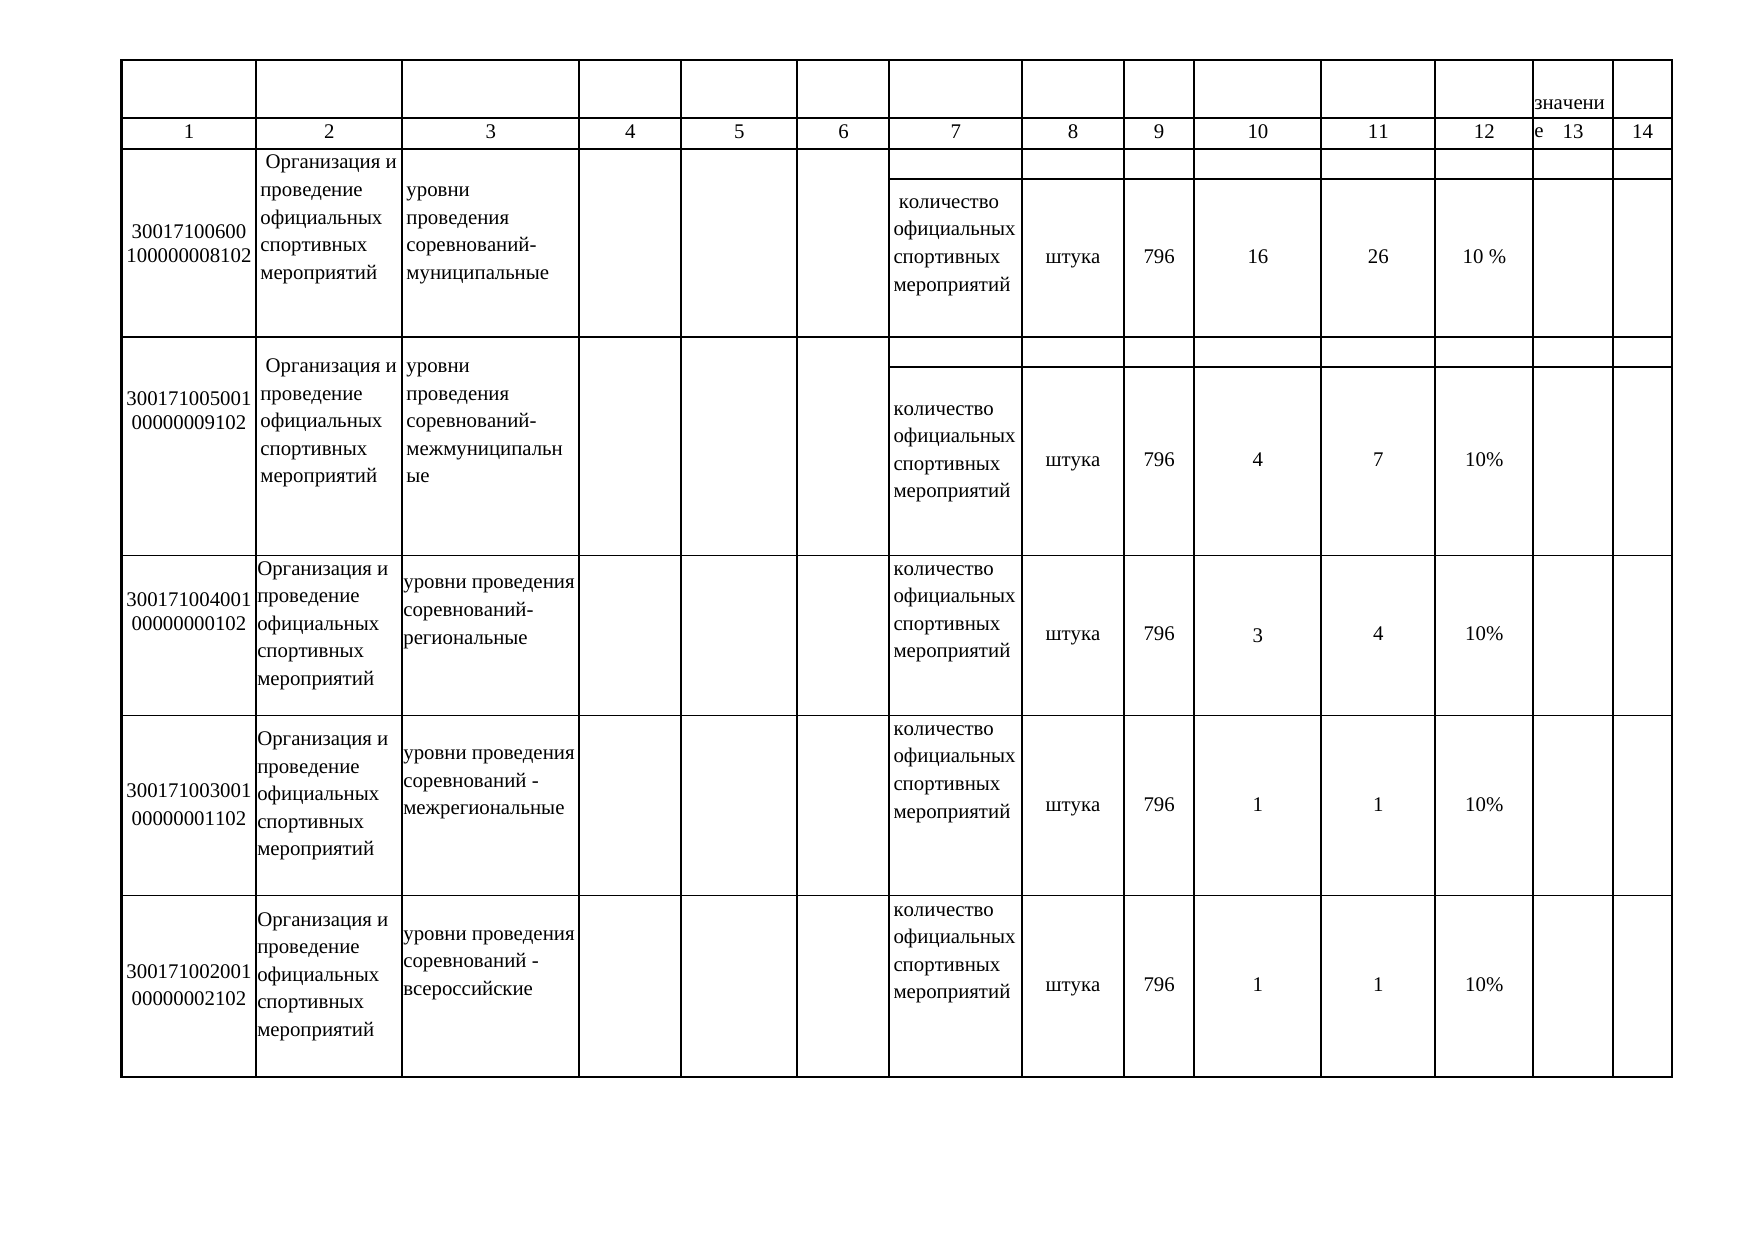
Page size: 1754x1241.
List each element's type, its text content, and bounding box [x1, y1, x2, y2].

table_cell 796 [1125, 716, 1193, 895]
table_cell 14 [1614, 119, 1671, 147]
table_cell 10% [1436, 716, 1532, 895]
table_cell [682, 150, 796, 336]
table_cell [1023, 150, 1123, 177]
table_cell [580, 150, 680, 336]
table_cell [1614, 180, 1671, 336]
table_cell штука [1023, 716, 1123, 895]
table_cell [1614, 556, 1671, 715]
table_cell [1322, 338, 1434, 366]
table_cell [1614, 716, 1671, 895]
table_cell количество официальных спортивных мероприятий [890, 896, 1021, 1076]
table_cell 7 [890, 119, 1021, 147]
table_cell 16 [1195, 180, 1320, 336]
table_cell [580, 61, 680, 117]
table_cell [580, 556, 680, 715]
table_cell [682, 896, 796, 1076]
table_cell 1 [1195, 896, 1320, 1076]
table_cell [682, 338, 796, 554]
table_cell количество официальных спортивных мероприятий [890, 180, 1021, 336]
table_cell [1534, 896, 1612, 1076]
table_cell 1 [123, 119, 255, 147]
table_cell 30017100600 100000008102 [123, 150, 255, 336]
table_cell [798, 716, 888, 895]
table_cell [1534, 716, 1612, 895]
table_cell 2 [257, 119, 401, 147]
table_cell [798, 896, 888, 1076]
table_cell 1 [1322, 896, 1434, 1076]
table_cell 796 [1125, 180, 1193, 336]
table_cell уровни проведения соревнований-межмуниципальные [403, 338, 578, 554]
table_cell уровни проведения соревнований-муниципальные [403, 150, 578, 336]
table_cell 3 [1195, 556, 1320, 715]
table_cell 10% [1436, 368, 1532, 554]
table_cell количество официальных спортивных мероприятий [890, 556, 1021, 715]
table_cell [798, 556, 888, 715]
table_cell [1534, 556, 1612, 715]
table_cell [1023, 338, 1123, 366]
table_cell 300171005001 00000009102 [123, 338, 255, 554]
table_cell [1195, 338, 1320, 366]
table_cell [1322, 150, 1434, 177]
table_cell [1614, 338, 1671, 366]
table_cell [1195, 150, 1320, 177]
table_cell [890, 150, 1021, 177]
table_cell 4 [1195, 368, 1320, 554]
table_cell 796 [1125, 556, 1193, 715]
table_cell количество официальных спортивных мероприятий [890, 716, 1021, 895]
table_cell 300171003001 00000001102 [123, 716, 255, 895]
table_cell [580, 896, 680, 1076]
table_cell 10% [1436, 896, 1532, 1076]
table_cell количество официальных спортивных мероприятий [890, 368, 1021, 554]
table_cell Организация и проведение официальных спортивных мероприятий [257, 896, 401, 1076]
table_cell 10 % [1436, 180, 1532, 336]
table_cell [1534, 368, 1612, 554]
table_cell [1534, 150, 1612, 177]
table_cell [1125, 338, 1193, 366]
table_cell [1436, 150, 1532, 177]
table_cell [890, 338, 1021, 366]
table_cell [580, 716, 680, 895]
table_cell 300171002001 00000002102 [123, 896, 255, 1076]
table_cell [1436, 338, 1532, 366]
table_cell уровни проведения соревнований-региональные [403, 556, 578, 715]
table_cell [798, 61, 888, 117]
table_cell 13 [1534, 119, 1612, 147]
table_cell Организация и проведение официальных спортивных мероприятий [257, 338, 401, 554]
table_cell [682, 716, 796, 895]
table_cell 3 [403, 119, 578, 147]
table_cell 1 [1195, 716, 1320, 895]
table_cell 11 [1322, 119, 1434, 147]
table_cell [1534, 338, 1612, 366]
table_cell 4 [580, 119, 680, 147]
table_cell 300171004001 00000000102 [123, 556, 255, 715]
table_cell [1614, 150, 1671, 177]
table_cell 6 [798, 119, 888, 147]
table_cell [257, 61, 401, 117]
table_cell [1614, 368, 1671, 554]
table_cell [682, 61, 796, 117]
table_cell 8 [1023, 119, 1123, 147]
table_cell 9 [1125, 119, 1193, 147]
table_cell 10% [1436, 556, 1532, 715]
table_cell [798, 338, 888, 554]
table_cell 12 [1436, 119, 1532, 147]
table_cell [580, 338, 680, 554]
table_cell 10 [1195, 119, 1320, 147]
table_cell штука [1023, 896, 1123, 1076]
table_cell 796 [1125, 896, 1193, 1076]
table_cell [798, 150, 888, 336]
table_cell Организация и проведение официальных спортивных мероприятий [257, 556, 401, 715]
table_cell уровни проведения соревнований - межрегиональные [403, 716, 578, 895]
table_cell 7 [1322, 368, 1434, 554]
table_cell [1534, 180, 1612, 336]
table_cell [1614, 896, 1671, 1076]
table_cell 5 [682, 119, 796, 147]
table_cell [403, 61, 578, 117]
table_cell [1125, 150, 1193, 177]
table_cell штука [1023, 556, 1123, 715]
table_cell уровни проведения соревнований - всероссийские [403, 896, 578, 1076]
table_cell 4 [1322, 556, 1434, 715]
table_cell 796 [1125, 368, 1193, 554]
table_cell штука [1023, 180, 1123, 336]
table_cell Организация и проведение официальных спортивных мероприятий [257, 716, 401, 895]
table_cell штука [1023, 368, 1123, 554]
table_cell Организация и проведение официальных спортивных мероприятий [257, 150, 401, 336]
table_cell 1 [1322, 716, 1434, 895]
table_cell 26 [1322, 180, 1434, 336]
table_cell [682, 556, 796, 715]
